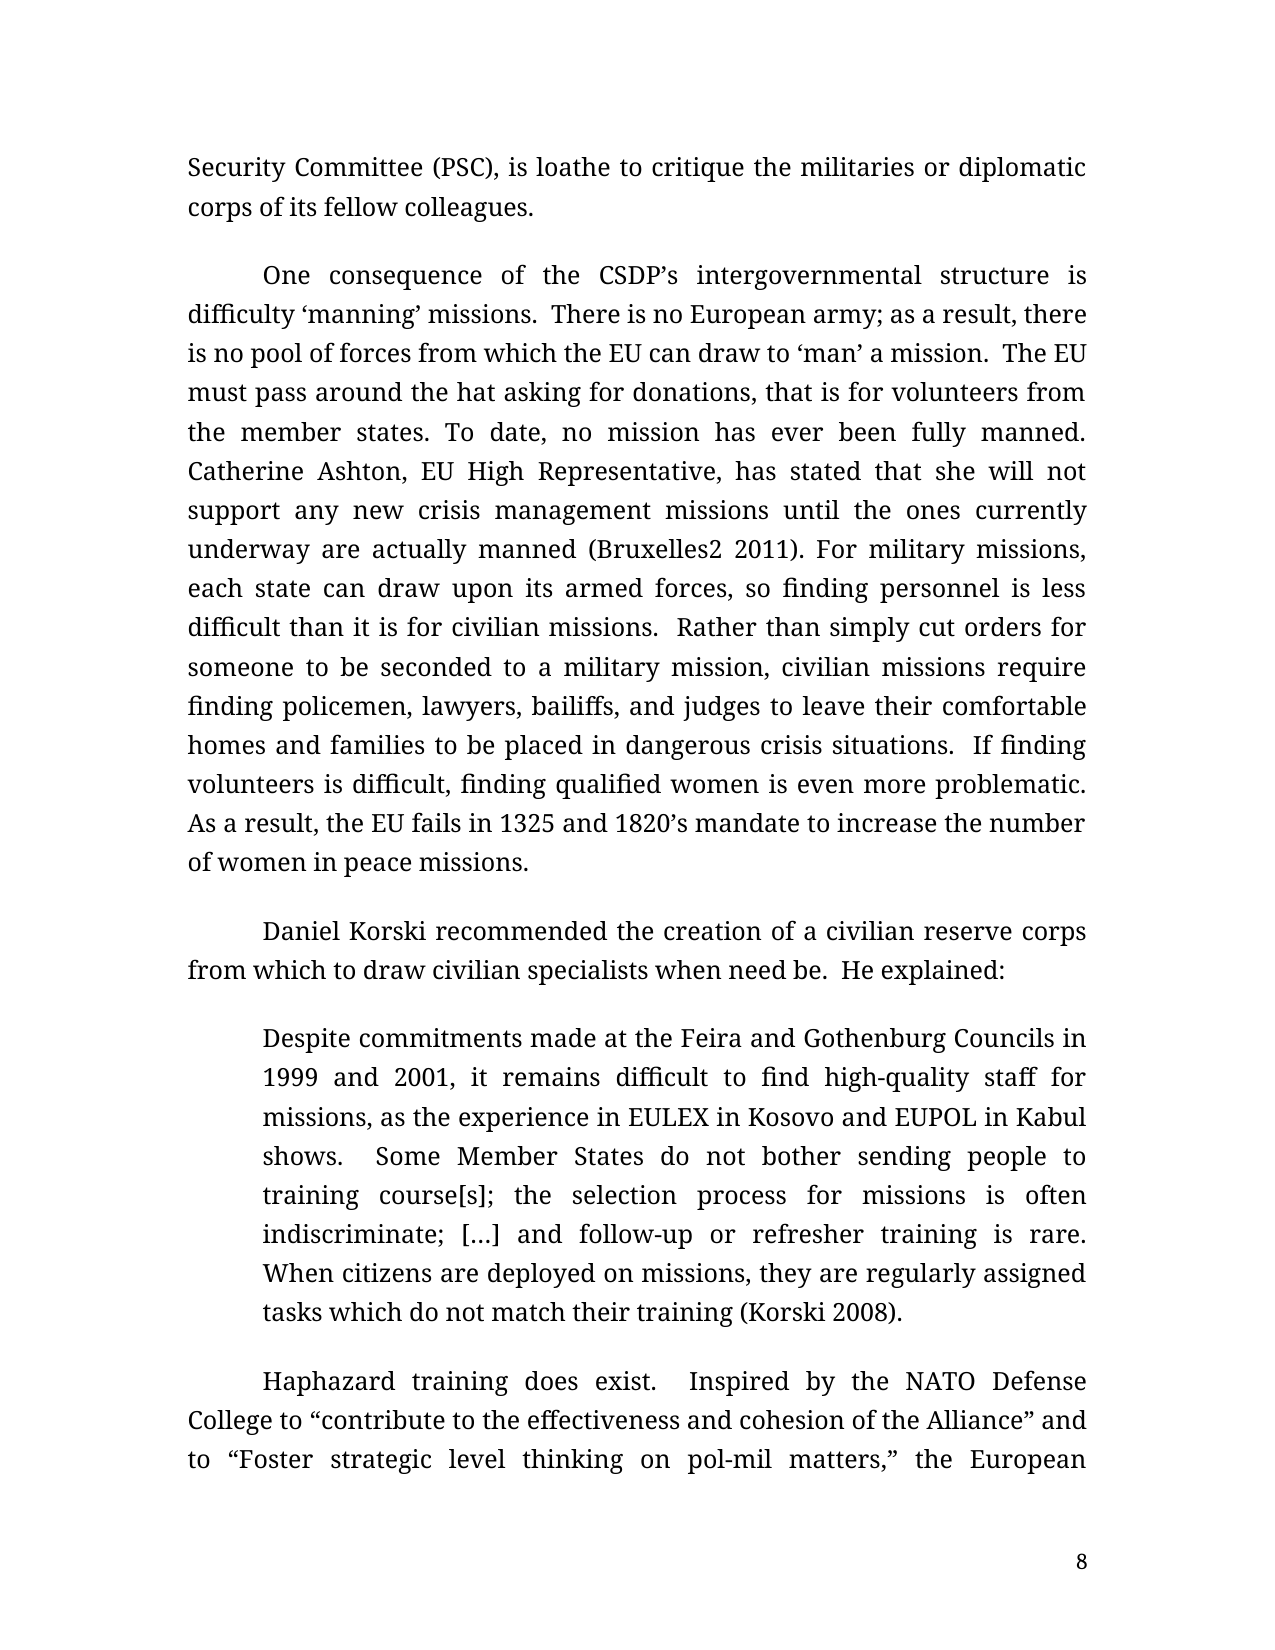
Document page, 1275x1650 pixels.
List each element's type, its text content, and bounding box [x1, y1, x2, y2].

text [187, 1363, 1087, 1476]
text Daniel Korski recommended the creation of a civilian reserve corps from which to draw civilian specialists when need be. He explained: [187, 913, 1087, 987]
text One consequence of the CSDP’s intergovernmental structure is difficulty ‘manning’ missions. There is no European army; as a result, there is no pool of forces from which the EU can draw to ‘man’ a mission. The EU must pass around the hat asking for donations, that is for volunteers from the member states. To date, no mission has ever been fully manned. Catherine Ashton, EU High Representative, has stated that she will not support any new crisis management missions until the ones currently underway are actually manned (Bruxelles2 2011). For military missions, each state can draw upon its armed forces, so finding personnel is less difficult than it is for civilian missions. Rather than simply cut orders for someone to be seconded to a military mission, civilian missions require finding policemen, lawyers, bailiffs, and judges to leave their comfortable homes and families to be placed in dangerous crisis situations. If finding volunteers is difficult, finding qualified women is even more problematic. As a result, the EU fails in 1325 and 1820’s mandate to increase the number of women in peace missions. [187, 257, 1087, 879]
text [187, 150, 1087, 223]
text Despite commitments made at the Feira and Gothenburg Councils in 1999 and 2001, it remains difficult to find high-quality staff for missions, as the experience in EULEX in Kosovo and EUPOL in Kabul shows. Some Member States do not bother sending people to training course[s]; the selection process for missions is often indiscriminate; […] and follow-up or refresher training is rare. When citizens are deployed on missions, they are regularly assigned tasks which do not match their training (Korski 2008). [262, 1021, 1087, 1329]
